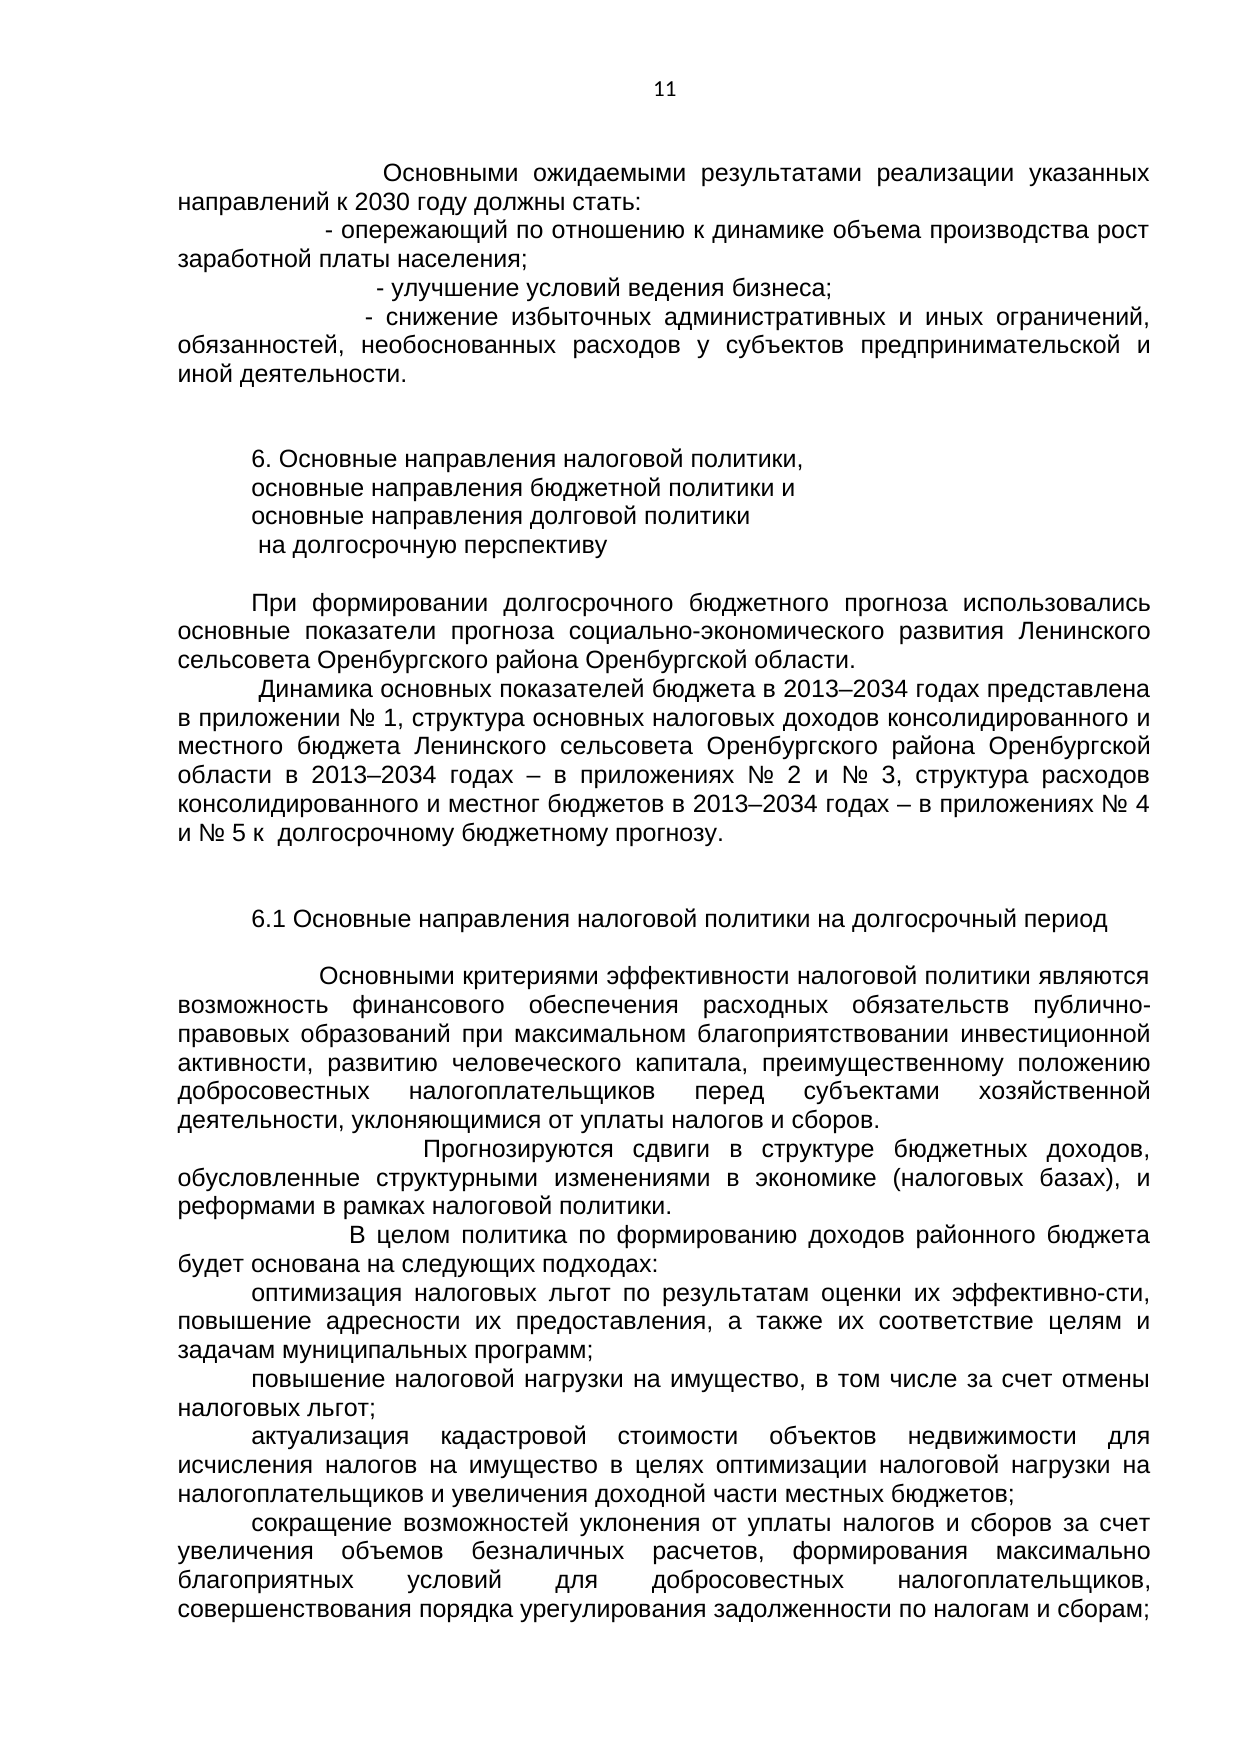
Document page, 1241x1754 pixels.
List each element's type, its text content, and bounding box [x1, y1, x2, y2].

text Основными критериями эффективности налоговой политики являются возможность финансового обеспечения расходных обязательств публично-правовых образований при максимальном благоприятствовании инвестиционной активности, развитию человеческого капитала, преимущественному положению добросовестных налогоплательщиков перед субъектами хозяйственной деятельности, уклоняющимися от уплаты налогов и сборов. [177, 961, 1152, 1134]
text В целом политика по формированию доходов районного бюджета будет основана на следующих подходах: [177, 1220, 1152, 1278]
text повышение налоговой нагрузки на имущество, в том числе за счет отмены налоговых льгот; [177, 1364, 1152, 1421]
text основные направления бюджетной политики и [177, 473, 1152, 501]
text Прогнозируются сдвиги в структуре бюджетных доходов, обусловленные структурными изменениями в экономике (налоговых базах), и реформами в рамках налоговой политики. [177, 1134, 1152, 1220]
text - опережающий по отношению к динамике объема производства рост заработной платы населения; [177, 215, 1152, 273]
text сокращение возможностей уклонения от уплаты налогов и сборов за счет увеличения объемов безналичных расчетов, формирования максимально благоприятных условий для добросовестных налогоплательщиков, совершенствования порядка урегулирования задолженности по налогам и сборам; [177, 1508, 1152, 1623]
text оптимизация налоговых льгот по результатам оценки их эффективно-сти, повышение адресности их предоставления, а также их соответствие целям и задачам муниципальных программ; [177, 1278, 1152, 1364]
text - снижение избыточных административных и иных ограничений, обязанностей, необоснованных расходов у субъектов предпринимательской и иной деятельности. [177, 302, 1152, 388]
text на долгосрочную перспективу [177, 530, 1152, 559]
text 6.1 Основные направления налоговой политики на долгосрочный период [177, 904, 1152, 933]
text Основными ожидаемыми результатами реализации указанных направлений к 2030 году должны стать: [177, 158, 1152, 215]
text Динамика основных показателей бюджета в 2013–2034 годах представлена в приложении № 1, структура основных налоговых доходов консолидированного и местного бюджета Ленинского сельсовета Оренбургского района Оренбургской области в 2013–2034 годах – в приложениях № 2 и № 3, структура расходов консолидированного и местног бюджетов в 2013–2034 годах – в приложениях № 4 и № 5 к долгосрочному бюджетному прогнозу. [177, 674, 1152, 846]
text 6. Основные направления налоговой политики, [177, 444, 1152, 473]
text актуализация кадастровой стоимости объектов недвижимости для исчисления налогов на имущество в целях оптимизации налоговой нагрузки на налогоплательщиков и увеличения доходной части местных бюджетов; [177, 1421, 1152, 1508]
text При формировании долгосрочного бюджетного прогноза использовались основные показатели прогноза социально-экономического развития Ленинского сельсовета Оренбургского района Оренбургской области. [177, 588, 1152, 674]
text основные направления долговой политики [177, 501, 1152, 530]
text - улучшение условий ведения бизнеса; [177, 273, 1152, 302]
